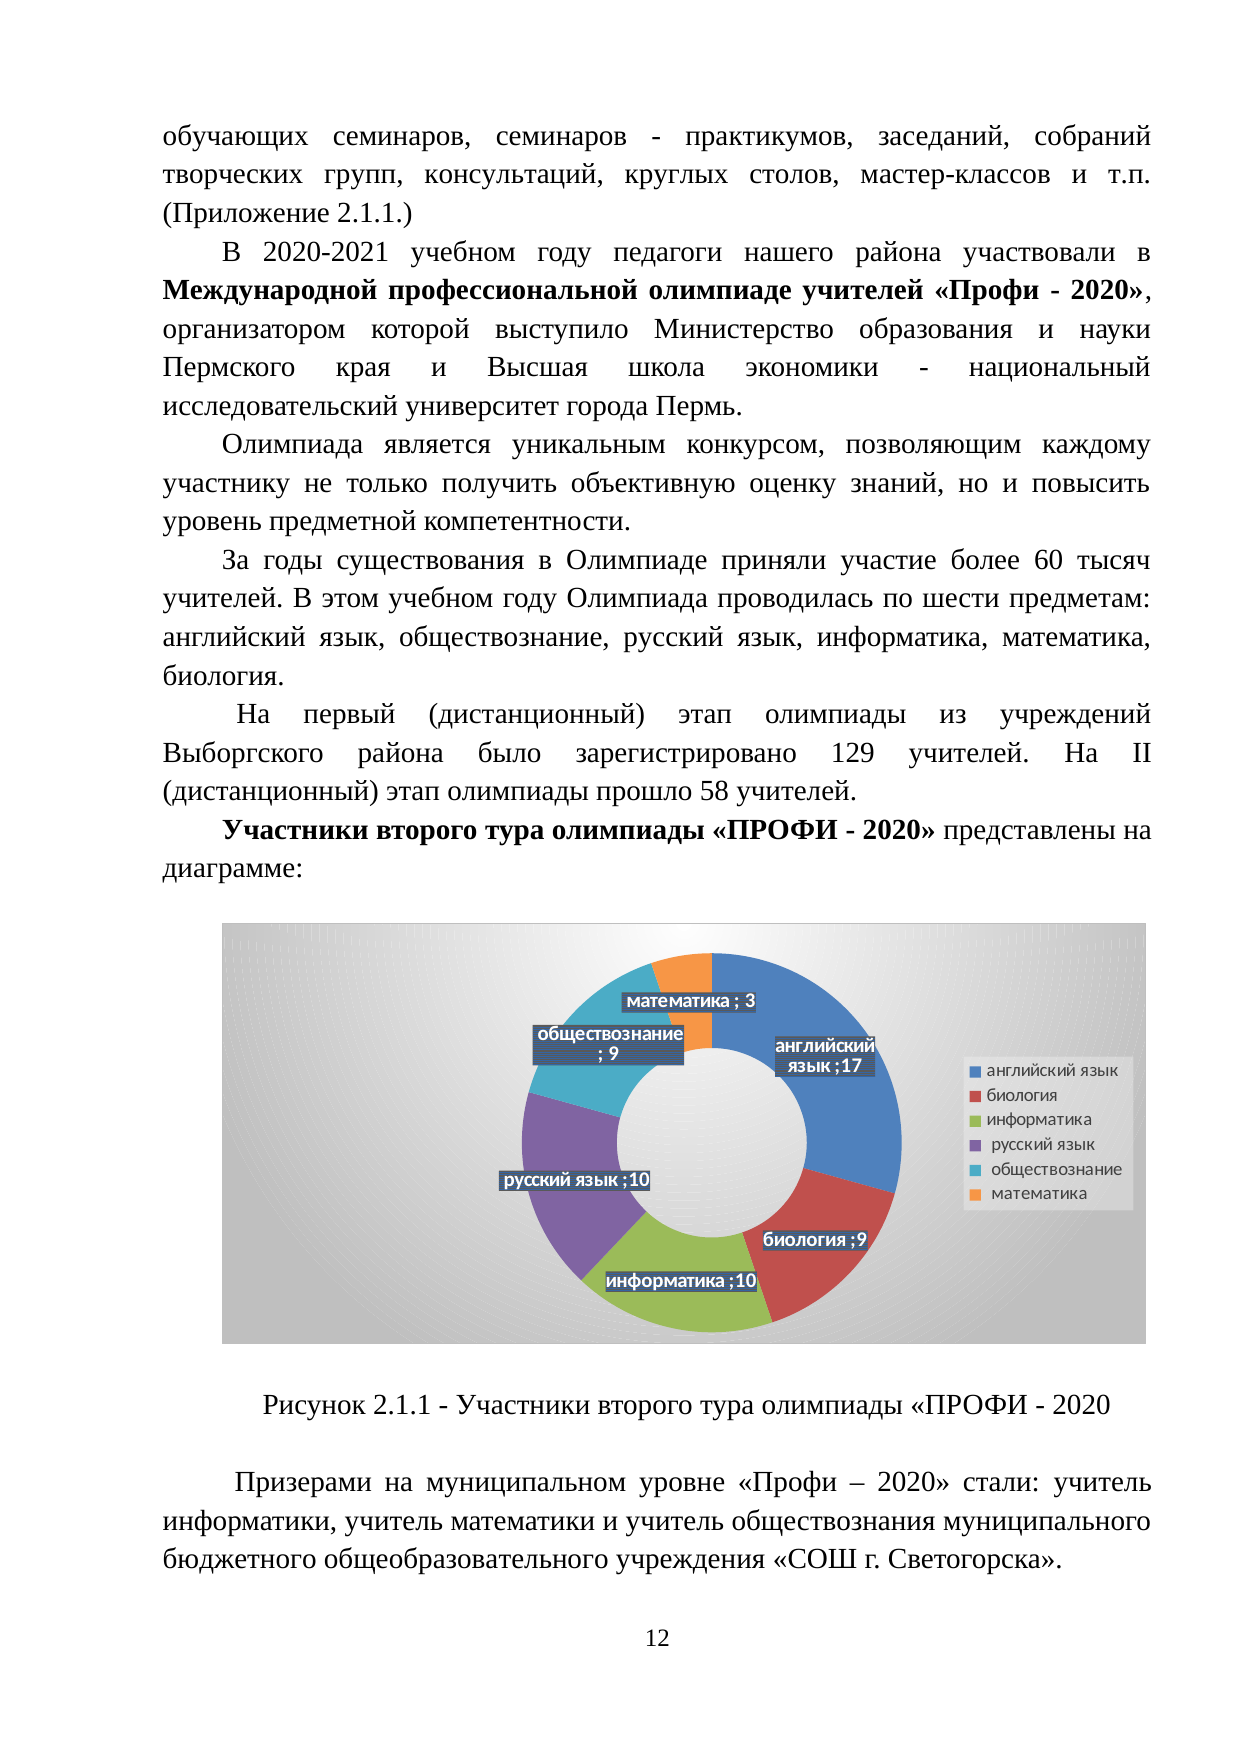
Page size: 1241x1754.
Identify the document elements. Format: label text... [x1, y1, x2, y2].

text Призерами на муниципальном уровне «Профи – 2020» стали: учитель информатики, учитель математики и учитель обществознания муниципального бюджетного общеобразовательного учреждения «СОШ г. Светогорска». [162, 1464, 1152, 1575]
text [162, 118, 1152, 229]
text Участники второго тура олимпиады «ПРОФИ - 2020» представлены на диаграмме: [162, 812, 1152, 884]
text В 2020-2021 учебном году педагоги нашего района участвовали в Международной профессиональной олимпиаде учителей «Профи - 2020», организатором которой выступило Министерство образования и науки Пермского края и Высшая школа экономики - национальный исследовательский университет города Пермь. [162, 234, 1152, 421]
text За годы существования в Олимпиаде приняли участие более 60 тысяч учителей. В этом учебном году Олимпиада проводилась по шести предметам: английский язык, обществознание, русский язык, информатика, математика, биология. [162, 542, 1152, 691]
text Олимпиада является уникальным конкурсом, позволяющим каждому участнику не только получить объективную оценку знаний, но и повысить уровень предметной компетентности. [162, 426, 1152, 537]
text Рисунок 2.1.1 - Участники второго тура олимпиады «ПРОФИ - 2020 [162, 1387, 1152, 1421]
text На первый (дистанционный) этап олимпиады из учреждений Выборгского района было зарегистрировано 129 учителей. На II (дистанционный) этап олимпиады прошло 58 учителей. [162, 696, 1152, 807]
